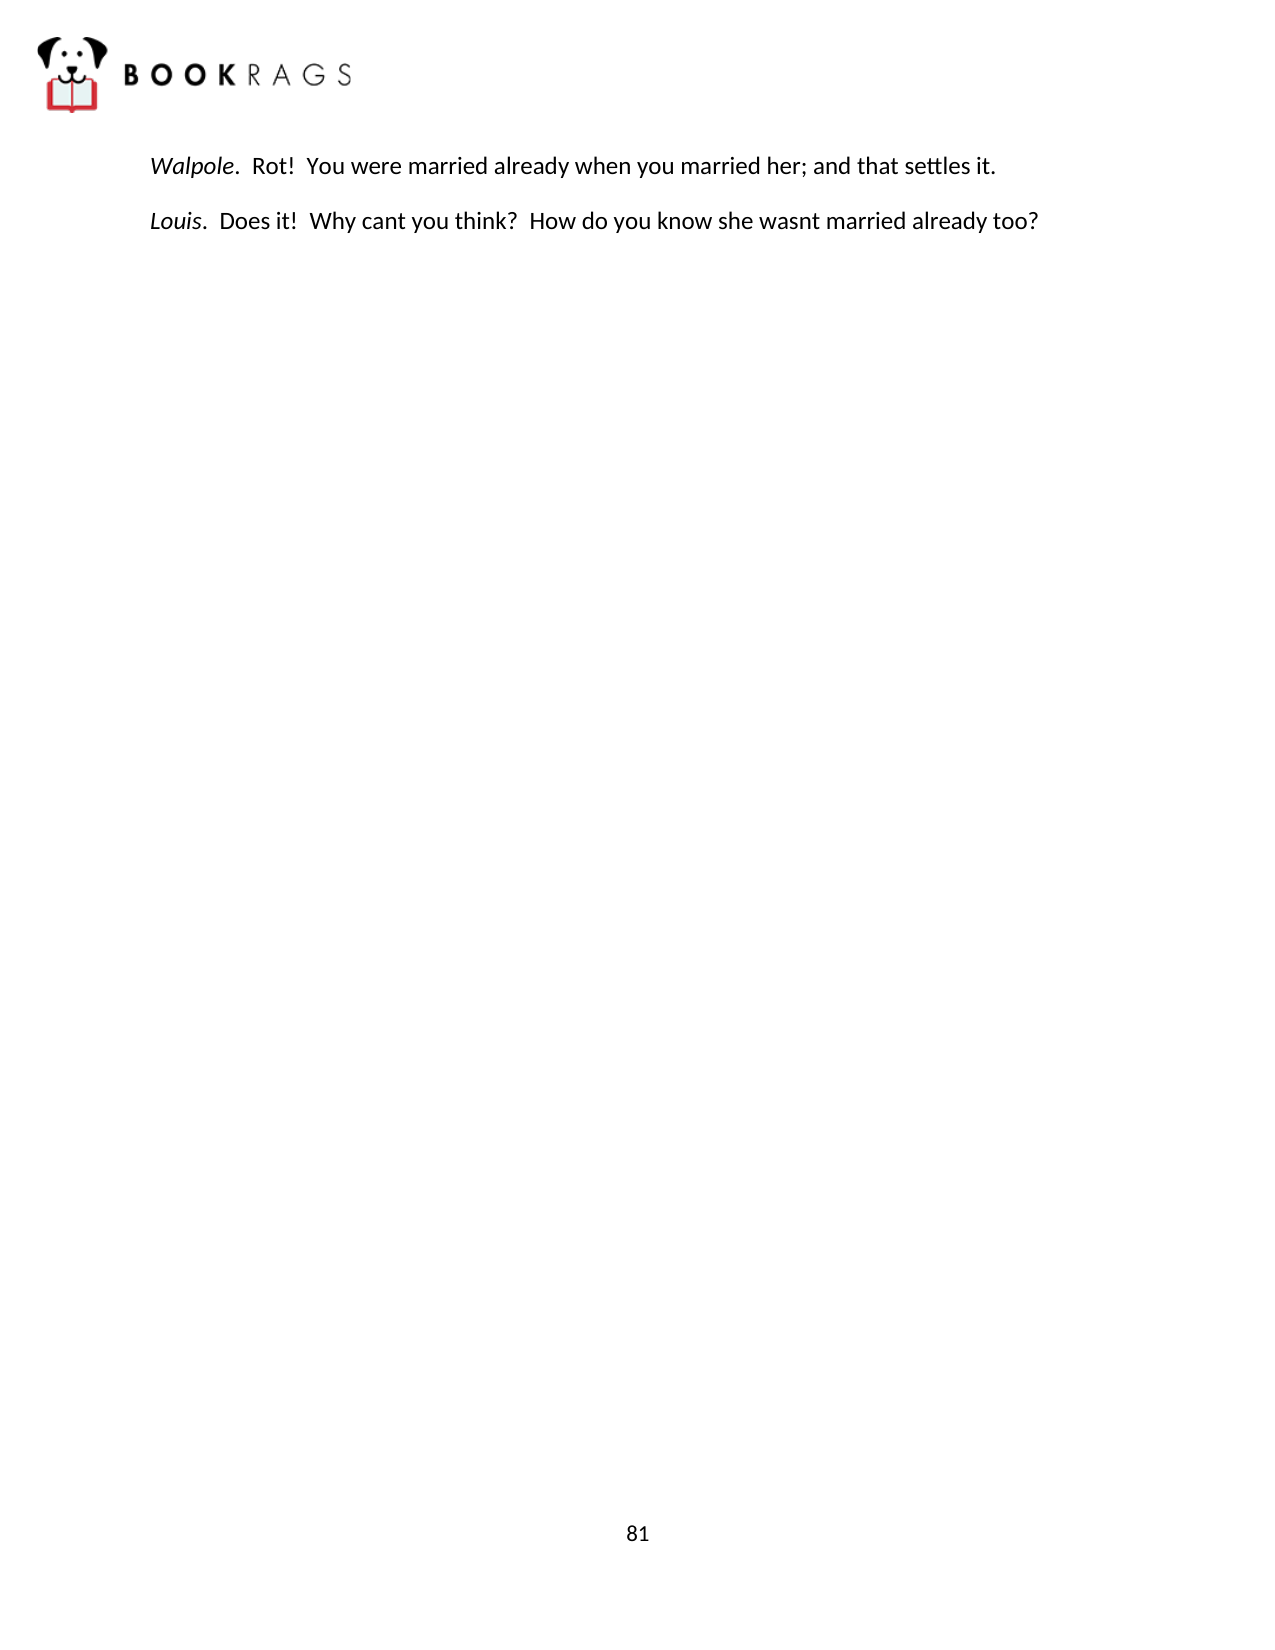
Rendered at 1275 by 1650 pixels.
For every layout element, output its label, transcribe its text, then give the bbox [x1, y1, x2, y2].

picture [37, 37, 351, 113]
text Walpole. Rot! You were married already when you married her; and that settles it. [150, 150, 1125, 181]
text Louis. Does it! Why cant you think? How do you know she wasnt married already too? [150, 206, 1125, 236]
